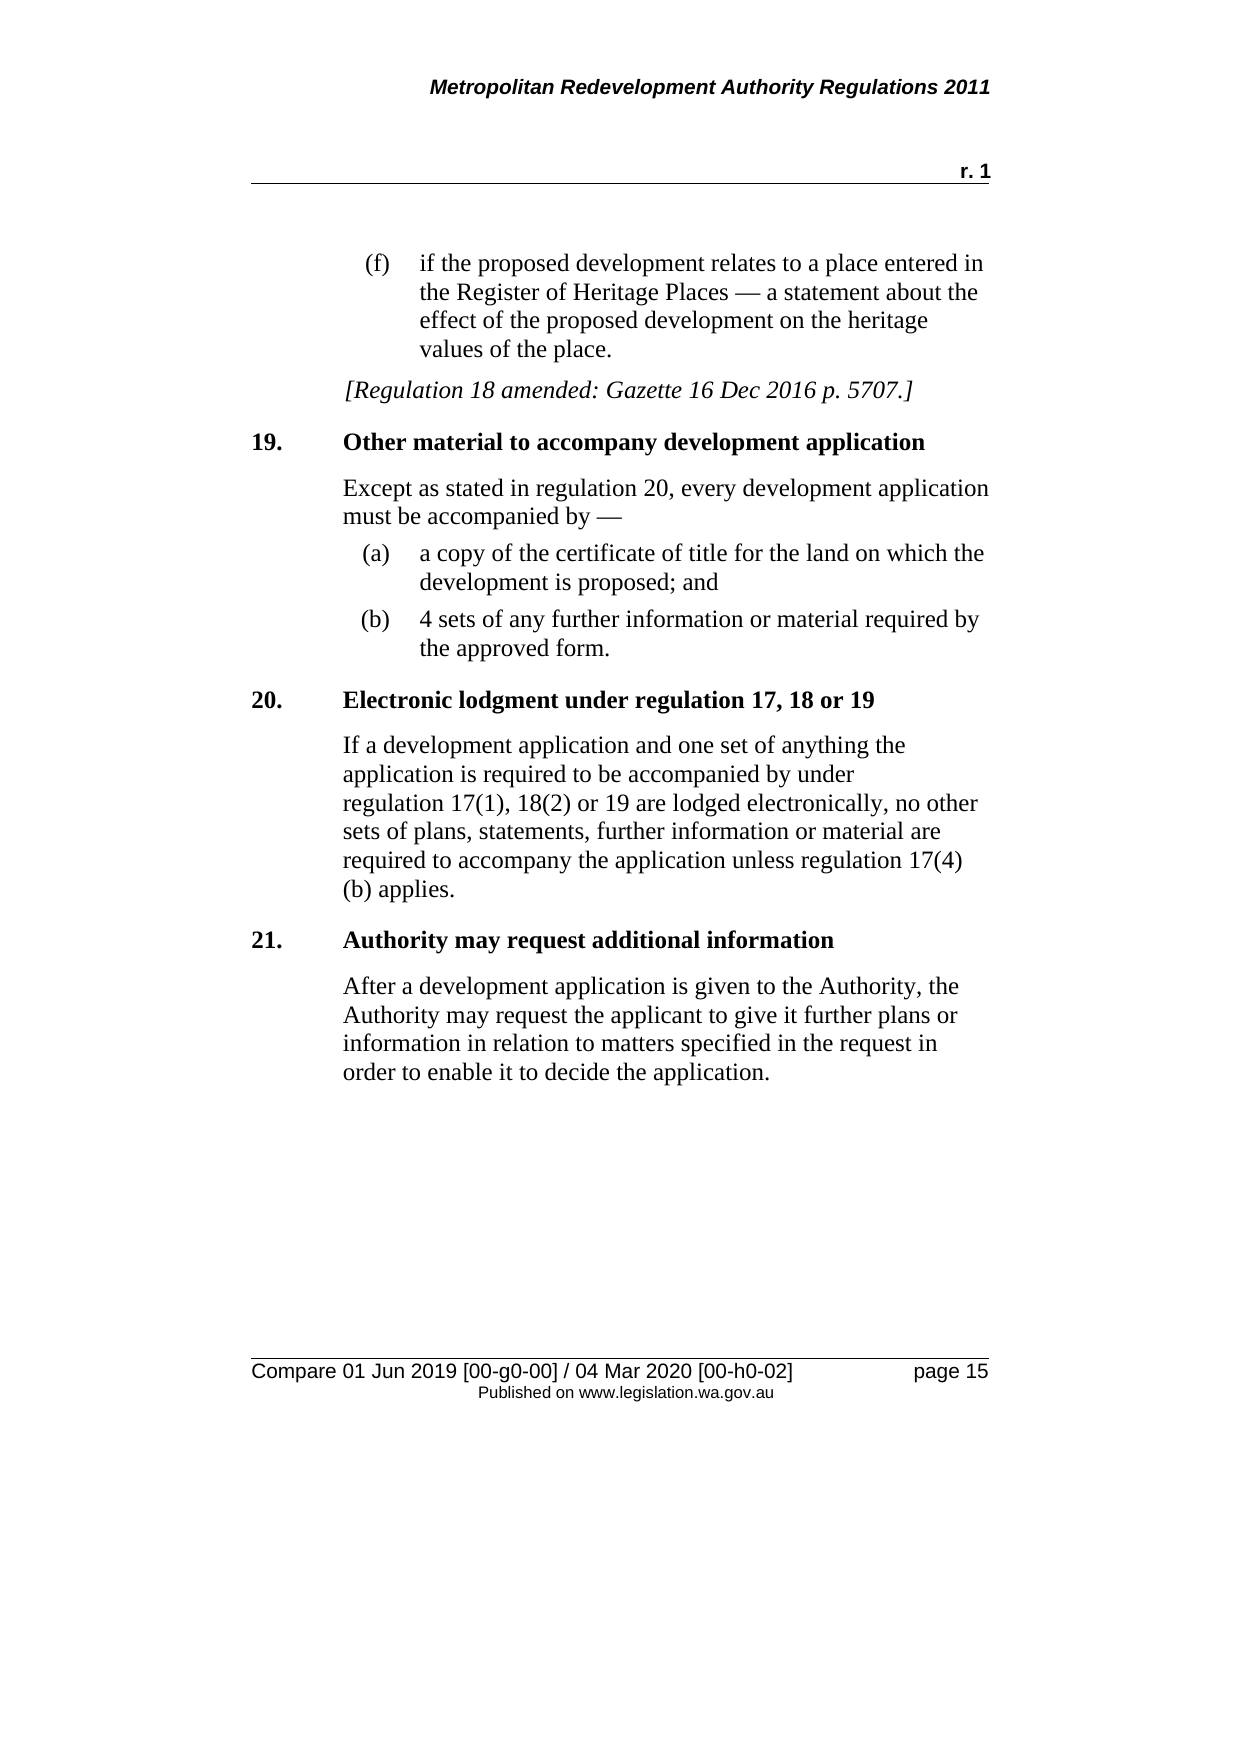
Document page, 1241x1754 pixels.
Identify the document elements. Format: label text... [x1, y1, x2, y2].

text [Regulation 18 amended: Gazette 16 Dec 2016 p. 5707.] [251, 376, 989, 404]
text (f) if the proposed development relates to a place entered in the Register of Heritage Places — a statement about the effect of the proposed development on the heritage values of the place. [251, 248, 989, 363]
subtitle 21. Authority may request additional information [251, 926, 989, 954]
subtitle 20. Electronic lodgment under regulation 17, 18 or 19 [251, 685, 989, 713]
text (a) a copy of the certificate of title for the land on which the development is proposed; and [251, 538, 989, 596]
subtitle 19. Other material to accompany development application [251, 427, 989, 456]
text If a development application and one set of anything the application is required to be accompanied by under regulation 17(1), 18(2) or 19 are lodged electronically, no other sets of plans, statements, further information or material are required to accompany the application unless regulation 17(4)(b) applies. [251, 730, 989, 903]
text (b) 4 sets of any further information or material required by the approved form. [251, 604, 989, 662]
text After a development application is given to the Authority, the Authority may request the applicant to give it further plans or information in relation to matters specified in the request in order to enable it to decide the application. [251, 971, 989, 1086]
text Except as stated in regulation 20, every development application must be accompanied by — [251, 473, 989, 530]
